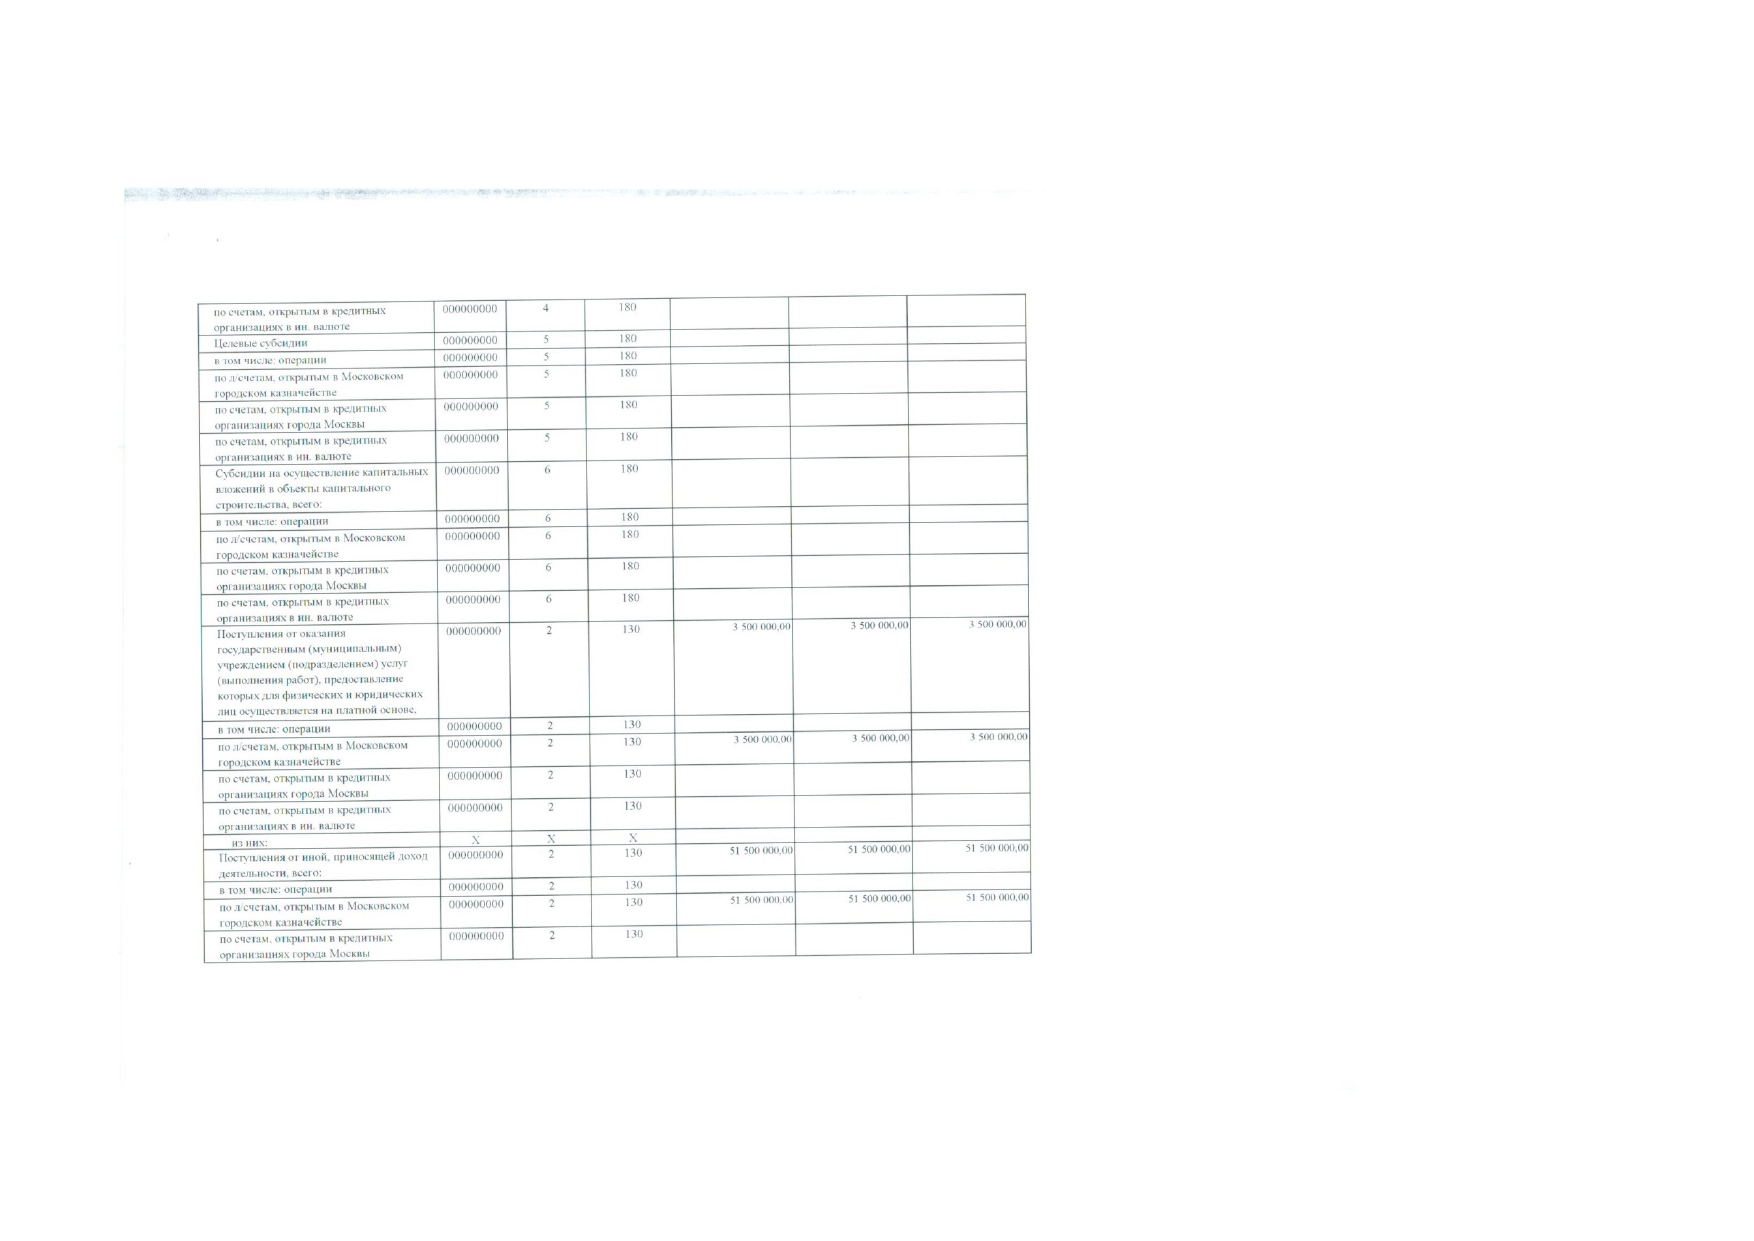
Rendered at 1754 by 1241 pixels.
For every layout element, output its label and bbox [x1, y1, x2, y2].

picture [118, 177, 1634, 1098]
